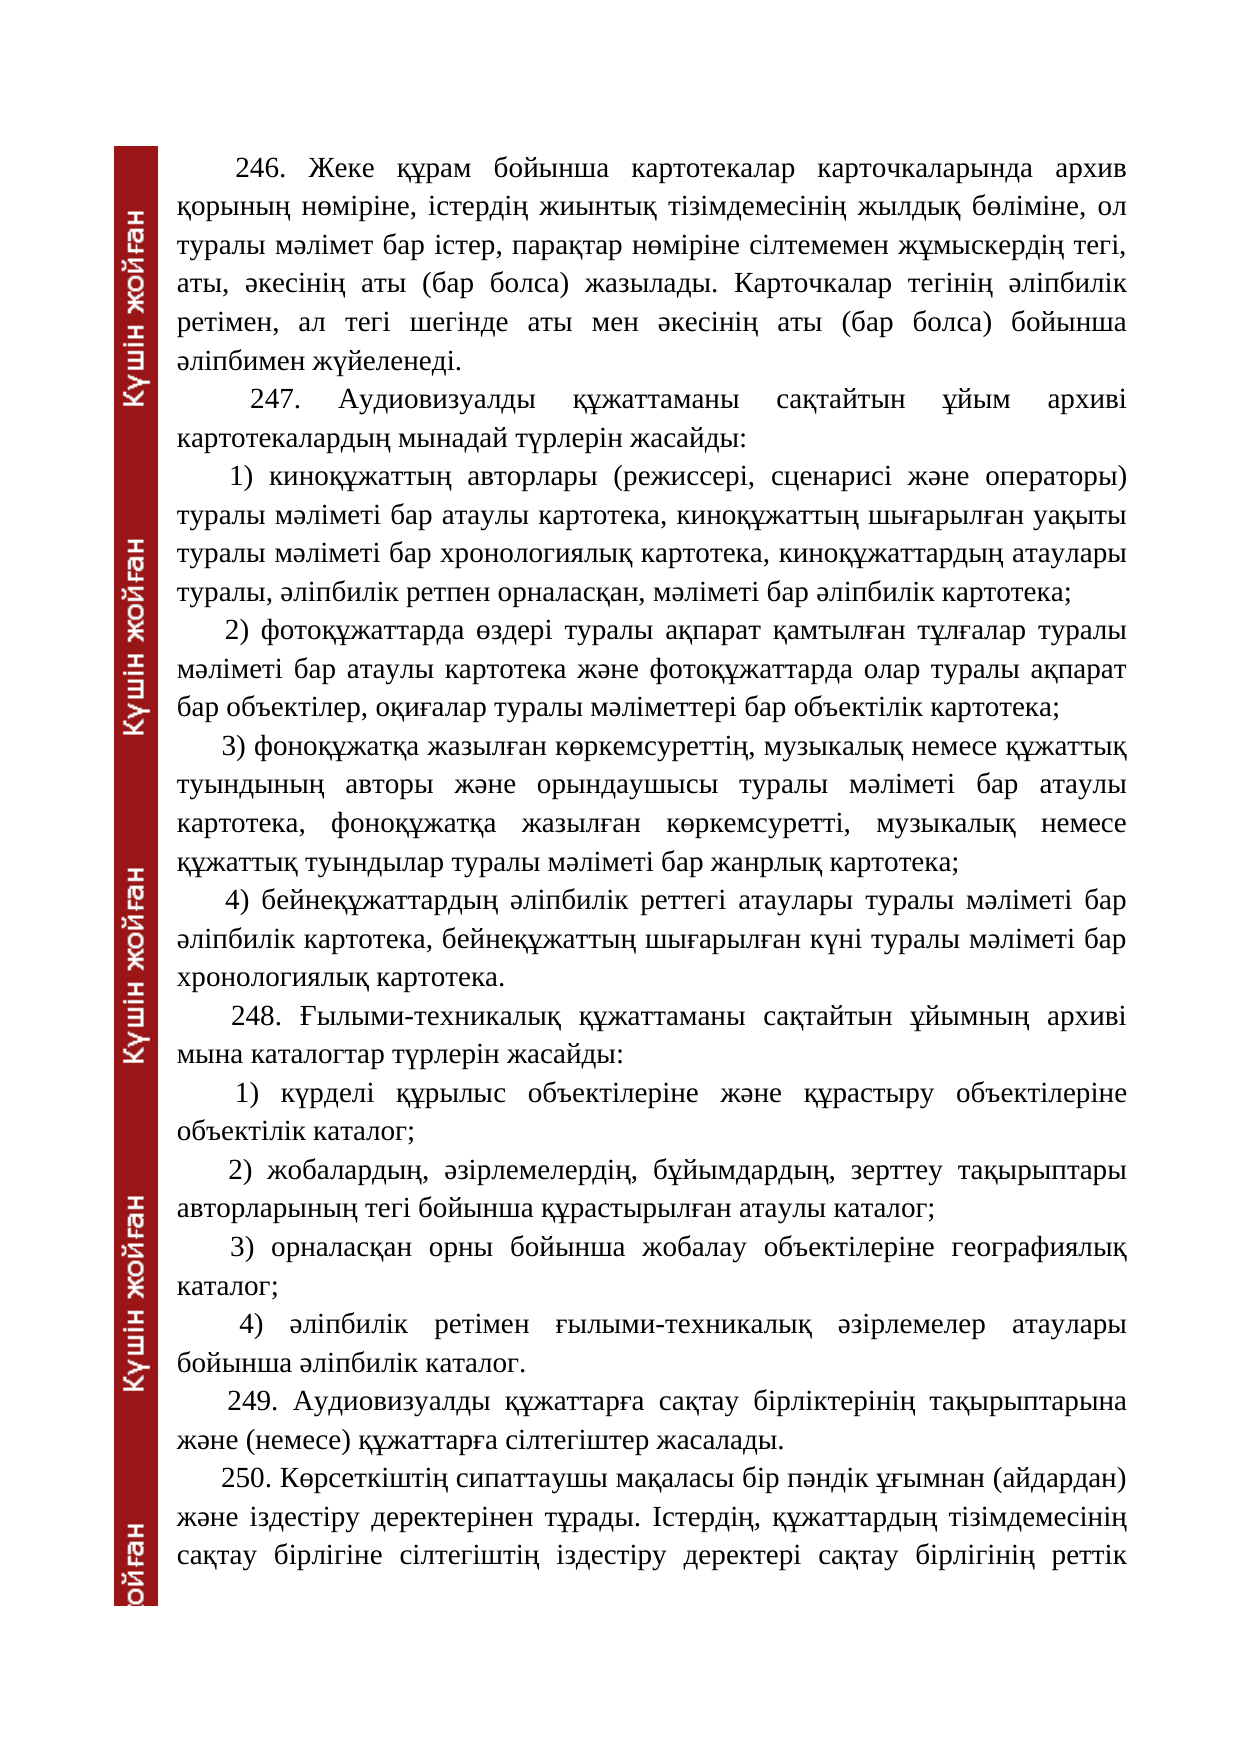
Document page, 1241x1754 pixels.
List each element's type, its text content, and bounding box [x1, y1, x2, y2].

picture [114, 1224, 158, 1229]
text 248. Ғылыми-техникалық құжаттаманы сақтайтын ұйымның архиві мына каталогтар түрлерін жасайды: [112, 998, 1128, 1070]
picture [114, 1571, 158, 1606]
text 1) күрделі құрылыс объектілеріне және құрастыру объектілеріне объектілік каталог; [112, 1075, 1128, 1147]
text 3) орналасқан орны бойынша жобалау объектілеріне географиялық каталог; [112, 1229, 1128, 1301]
picture [114, 453, 158, 458]
picture [114, 1378, 158, 1383]
text 2) жобалардың, әзірлемелердің, бұйымдардың, зерттеу тақырыптары авторларының тегі бойынша құрастырылған атаулы каталог; [112, 1152, 1128, 1224]
picture [114, 1455, 158, 1460]
text 247. Аудиовизуалды құжаттаманы сақтайтын ұйым архиві картотекалардың мынадай түрлерін жасайды: [112, 381, 1128, 453]
picture [114, 607, 158, 612]
picture [114, 1070, 158, 1075]
text 4) әліпбилік ретімен ғылыми-техникалық әзірлемелер атаулары бойынша әліпбилік каталог. [112, 1306, 1128, 1378]
text 2) фотоқұжаттарда өздері туралы ақпарат қамтылған тұлғалар туралы мәліметі бар атаулы картотека және фотоқұжаттарда олар туралы ақпарат бар объектілер, оқиғалар туралы мәліметтері бар объектілік картотека; [112, 612, 1128, 723]
text 246. Жеке құрам бойынша картотекалар карточкаларында архив қорының нөміріне, істердің жиынтық тізімдемесінің жылдық бөліміне, ол туралы мәлімет бар істер, парақтар нөміріне сілтемемен жұмыскердің тегі, аты, әкесінің аты (бар болса) жазылады. Карточкалар тегінің әліпбилік ретімен, ал тегі шегінде аты мен әкесінің аты (бар болса) бойынша әліпбимен жүйеленеді. [112, 150, 1128, 376]
text 3) фоноқұжатқа жазылған көркемсуреттің, музыкалық немесе құжаттық туындының авторы және орындаушысы туралы мәліметі бар атаулы картотека, фоноқұжатқа жазылған көркемсуретті, музыкалық немесе құжаттық туындылар туралы мәліметі бар жанрлық картотека; [112, 728, 1128, 877]
text 4) бейнеқұжаттардың әліпбилік реттегі атаулары туралы мәліметі бар әліпбилік картотека, бейнеқұжаттың шығарылған күні туралы мәліметі бар хронологиялық картотека. [112, 882, 1128, 993]
text 1) киноқұжаттың авторлары (режиссері, сценарисі және операторы) туралы мәліметі бар атаулы картотека, киноқұжаттың шығарылған уақыты туралы мәліметі бар хронологиялық картотека, киноқұжаттардың атаулары туралы, әліпбилік ретпен орналасқан, мәліметі бар әліпбилік картотека; [112, 458, 1128, 607]
picture [114, 877, 158, 882]
picture [114, 723, 158, 728]
picture [114, 1147, 158, 1152]
picture [114, 1301, 158, 1306]
picture [114, 376, 158, 381]
picture [114, 146, 158, 150]
picture [114, 993, 158, 998]
text 249. Аудиовизуалды құжаттарға сақтау бірліктерінің тақырыптарына және (немесе) құжаттарға сілтегіштер жасалады. [112, 1383, 1128, 1455]
